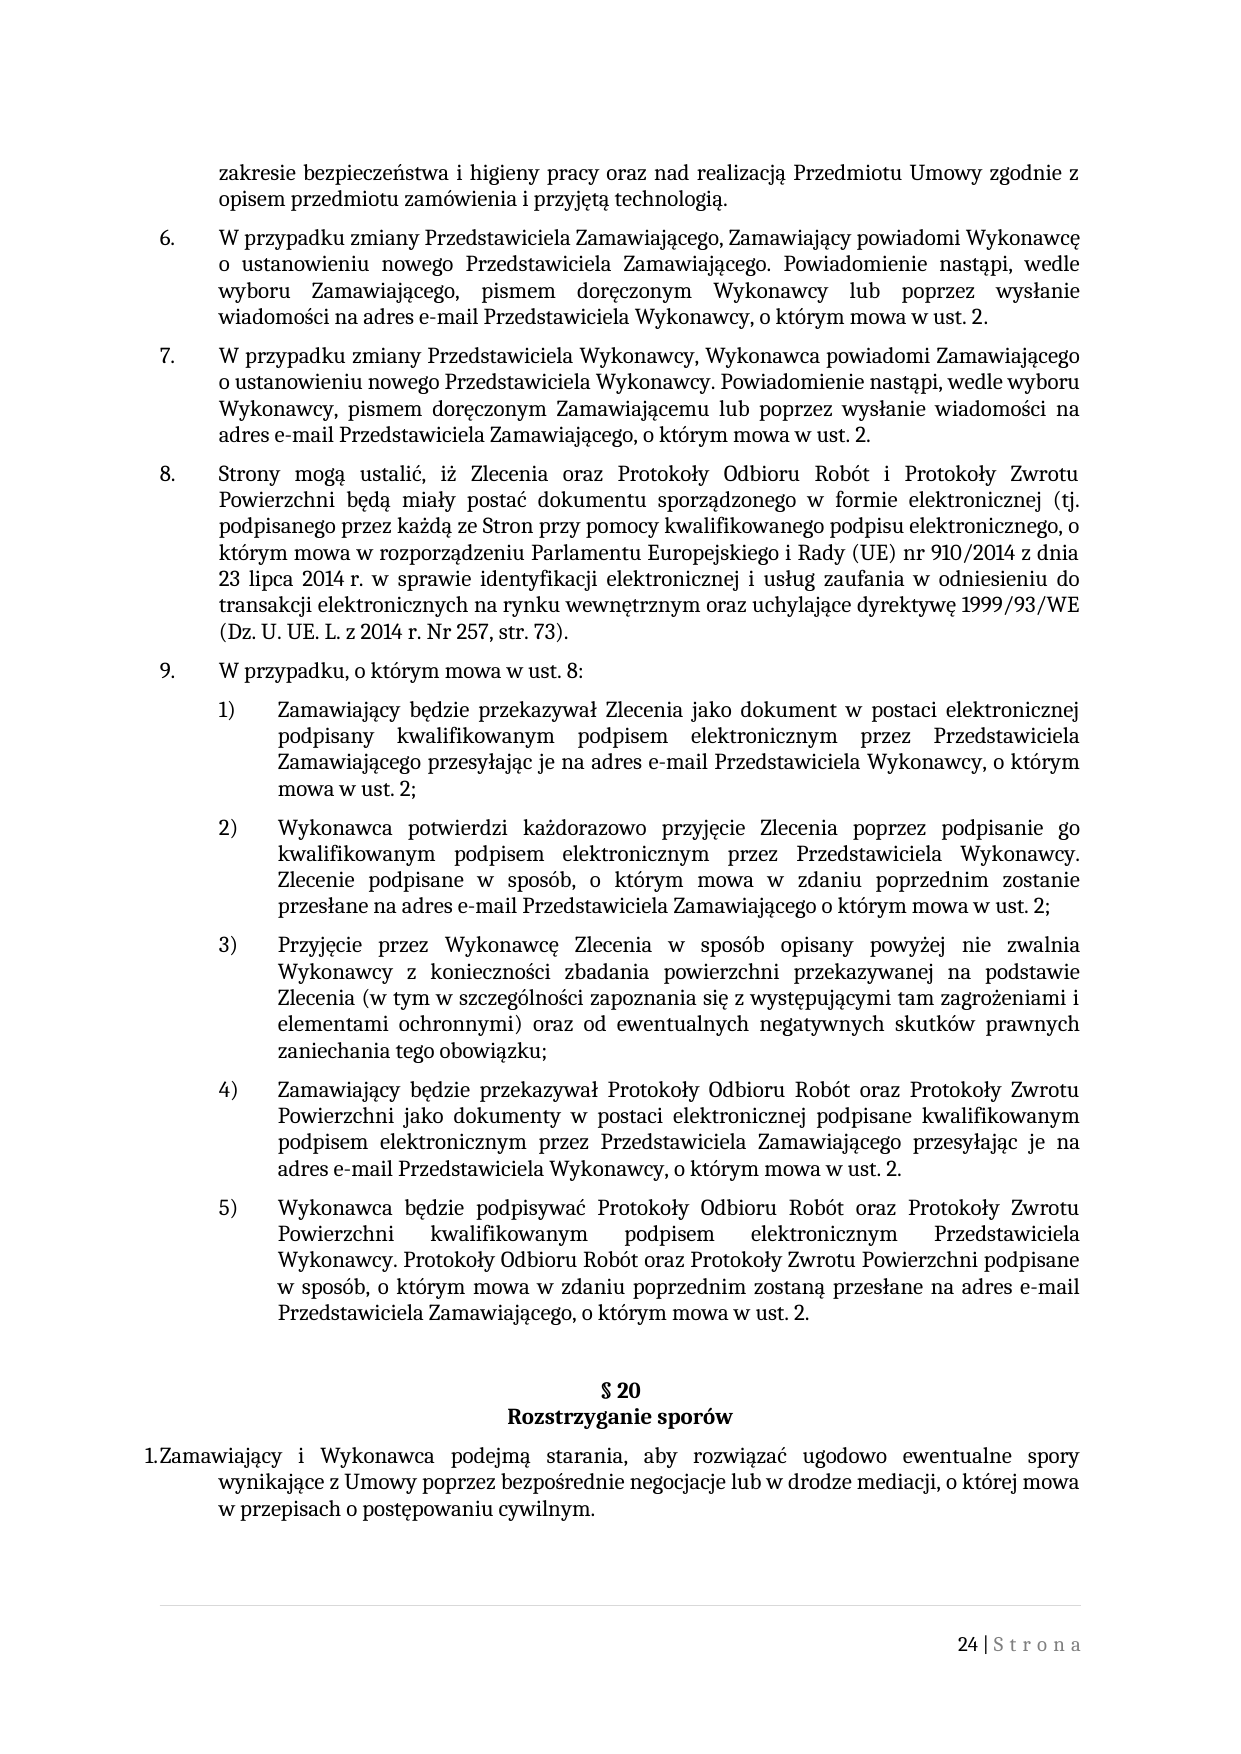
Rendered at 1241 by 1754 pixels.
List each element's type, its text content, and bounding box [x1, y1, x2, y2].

text § 20 Rozstrzyganie sporów [159, 1377, 1081, 1430]
list W przypadku, o którym mowa w ust. 8: [159, 657, 1081, 684]
text 4) Zamawiający będzie przekazywał Protokoły Odbioru Robót oraz Protokoły Zwrotu Powierzchni jako dokumenty w postaci elektronicznej podpisane kwalifikowanym podpisem elektronicznym przez Przedstawiciela Zamawiającego przesyłając je na adres e-mail Przedstawiciela Wykonawcy, o którym mowa w ust. 2. [218, 1076, 1081, 1182]
list Strony mogą ustalić, iż Zlecenia oraz Protokoły Odbioru Robót i Protokoły Zwrotu Powierzchni będą miały postać dokumentu sporządzonego w formie elektronicznej (tj. podpisanego przez każdą ze Stron przy pomocy kwalifikowanego podpisu elektronicznego, o którym mowa w rozporządzeniu Parlamentu Europejskiego i Rady (UE) nr 910/2014 z dnia 23 lipca 2014 r. w sprawie identyfikacji elektronicznej i usług zaufania w odniesieniu do transakcji elektronicznych na rynku wewnętrznym oraz uchylające dyrektywę 1999/93/WE (Dz. U. UE. L. z 2014 r. Nr 257, str. 73). [159, 461, 1081, 645]
text 2) Wykonawca potwierdzi każdorazowo przyjęcie Zlecenia poprzez podpisanie go kwalifikowanym podpisem elektronicznym przez Przedstawiciela Wykonawcy. Zlecenie podpisane w sposób, o którym mowa w zdaniu poprzednim zostanie przesłane na adres e-mail Przedstawiciela Zamawiającego o którym mowa w ust. 2; [218, 814, 1081, 920]
text 5) Wykonawca będzie podpisywać Protokoły Odbioru Robót oraz Protokoły Zwrotu Powierzchni kwalifikowanym podpisem elektronicznym Przedstawiciela Wykonawcy. Protokoły Odbioru Robót oraz Protokoły Zwrotu Powierzchni podpisane w sposób, o którym mowa w zdaniu poprzednim zostaną przesłane na adres e-mail Przedstawiciela Zamawiającego, o którym mowa w ust. 2. [218, 1194, 1081, 1326]
text 1) Zamawiający będzie przekazywał Zlecenia jako dokument w postaci elektronicznej podpisany kwalifikowanym podpisem elektronicznym przez Przedstawiciela Zamawiającego przesyłając je na adres e-mail Przedstawiciela Wykonawcy, o którym mowa w ust. 2; [218, 696, 1081, 802]
text 3) Przyjęcie przez Wykonawcę Zlecenia w sposób opisany powyżej nie zwalnia Wykonawcy z konieczności zbadania powierzchni przekazywanej na podstawie Zlecenia (w tym w szczególności zapoznania się z występującymi tam zagrożeniami i elementami ochronnymi) oraz od ewentualnych negatywnych skutków prawnych zaniechania tego obowiązku; [218, 932, 1081, 1064]
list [159, 159, 1081, 212]
list Zamawiający i Wykonawca podejmą starania, aby rozwiązać ugodowo ewentualne spory wynikające z Umowy poprzez bezpośrednie negocjacje lub w drodze mediacji, o której mowa w przepisach o postępowaniu cywilnym. [145, 1443, 1081, 1522]
list W przypadku zmiany Przedstawiciela Wykonawcy, Wykonawca powiadomi Zamawiającego o ustanowieniu nowego Przedstawiciela Wykonawcy. Powiadomienie nastąpi, wedle wyboru Wykonawcy, pismem doręczonym Zamawiającemu lub poprzez wysłanie wiadomości na adres e-mail Przedstawiciela Zamawiającego, o którym mowa w ust. 2. [159, 343, 1081, 448]
list W przypadku zmiany Przedstawiciela Zamawiającego, Zamawiający powiadomi Wykonawcę o ustanowieniu nowego Przedstawiciela Zamawiającego. Powiadomienie nastąpi, wedle wyboru Zamawiającego, pismem doręczonym Wykonawcy lub poprzez wysłanie wiadomości na adres e-mail Przedstawiciela Wykonawcy, o którym mowa w ust. 2. [159, 225, 1081, 330]
